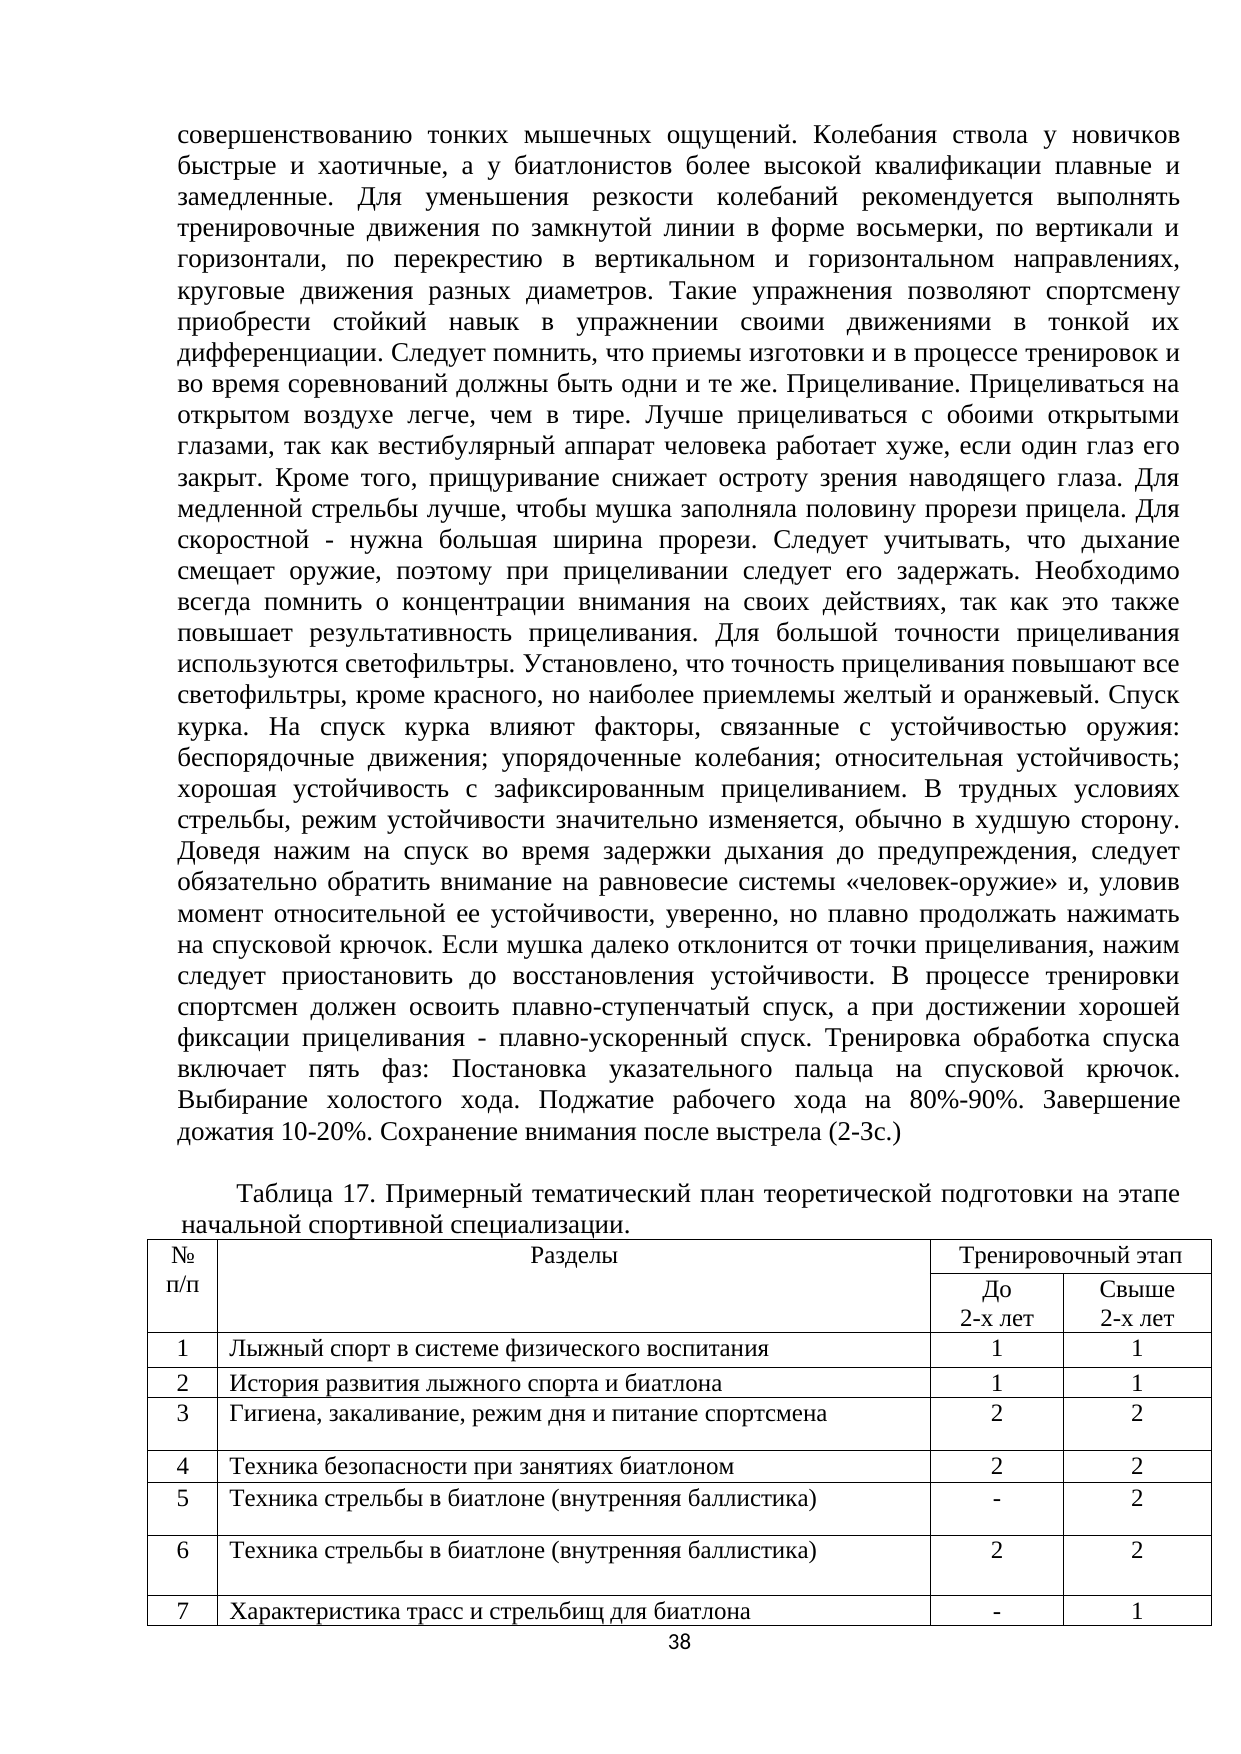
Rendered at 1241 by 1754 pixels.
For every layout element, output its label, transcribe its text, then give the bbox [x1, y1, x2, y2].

table_cell 3 [148, 1398, 217, 1450]
table_cell 2 [1064, 1398, 1211, 1450]
table_cell 6 [148, 1536, 217, 1595]
table_cell 7 [148, 1596, 217, 1625]
table_cell Техника стрельбы в биатлоне (внутренняя баллистика) [218, 1483, 930, 1534]
table_cell Гигиена, закаливание, режим дня и питание спортсмена [218, 1398, 930, 1450]
table_cell Техника стрельбы в биатлоне (внутренняя баллистика) [218, 1536, 930, 1595]
table_cell Характеристика трасс и стрельбищ для биатлона [218, 1596, 930, 1625]
table_cell 1 [1064, 1368, 1211, 1397]
table_cell 2 [1064, 1451, 1211, 1482]
text Таблица 17. Примерный тематический план теоретической подготовки на этапе начальной спортивной специализации. [181, 1177, 1181, 1239]
table_header Разделы [218, 1240, 930, 1332]
table_cell 2 [1064, 1536, 1211, 1595]
table_cell 2 [1064, 1483, 1211, 1534]
table_cell 1 [931, 1368, 1063, 1397]
table_cell История развития лыжного спорта и биатлона [218, 1368, 930, 1397]
table_cell До 2-х лет [931, 1274, 1063, 1332]
table_cell Техника безопасности при занятиях биатлоном [218, 1451, 930, 1482]
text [177, 118, 1181, 1146]
table_cell 2 [148, 1368, 217, 1397]
table_cell 4 [148, 1451, 217, 1482]
table_cell Свыше 2-х лет [1064, 1274, 1211, 1332]
table_cell 1 [1064, 1333, 1211, 1367]
table_cell - [931, 1483, 1063, 1534]
table_header № п/п [148, 1240, 217, 1332]
table_cell - [931, 1596, 1063, 1625]
table_cell 2 [931, 1536, 1063, 1595]
table_cell 5 [148, 1483, 217, 1534]
table_cell 2 [931, 1451, 1063, 1482]
table_cell 1 [1064, 1596, 1211, 1625]
table_cell Лыжный спорт в системе физического воспитания [218, 1333, 930, 1367]
table_cell 2 [931, 1398, 1063, 1450]
table_cell 1 [931, 1333, 1063, 1367]
table_cell 1 [148, 1333, 217, 1367]
table_header Тренировочный этап [931, 1240, 1211, 1273]
